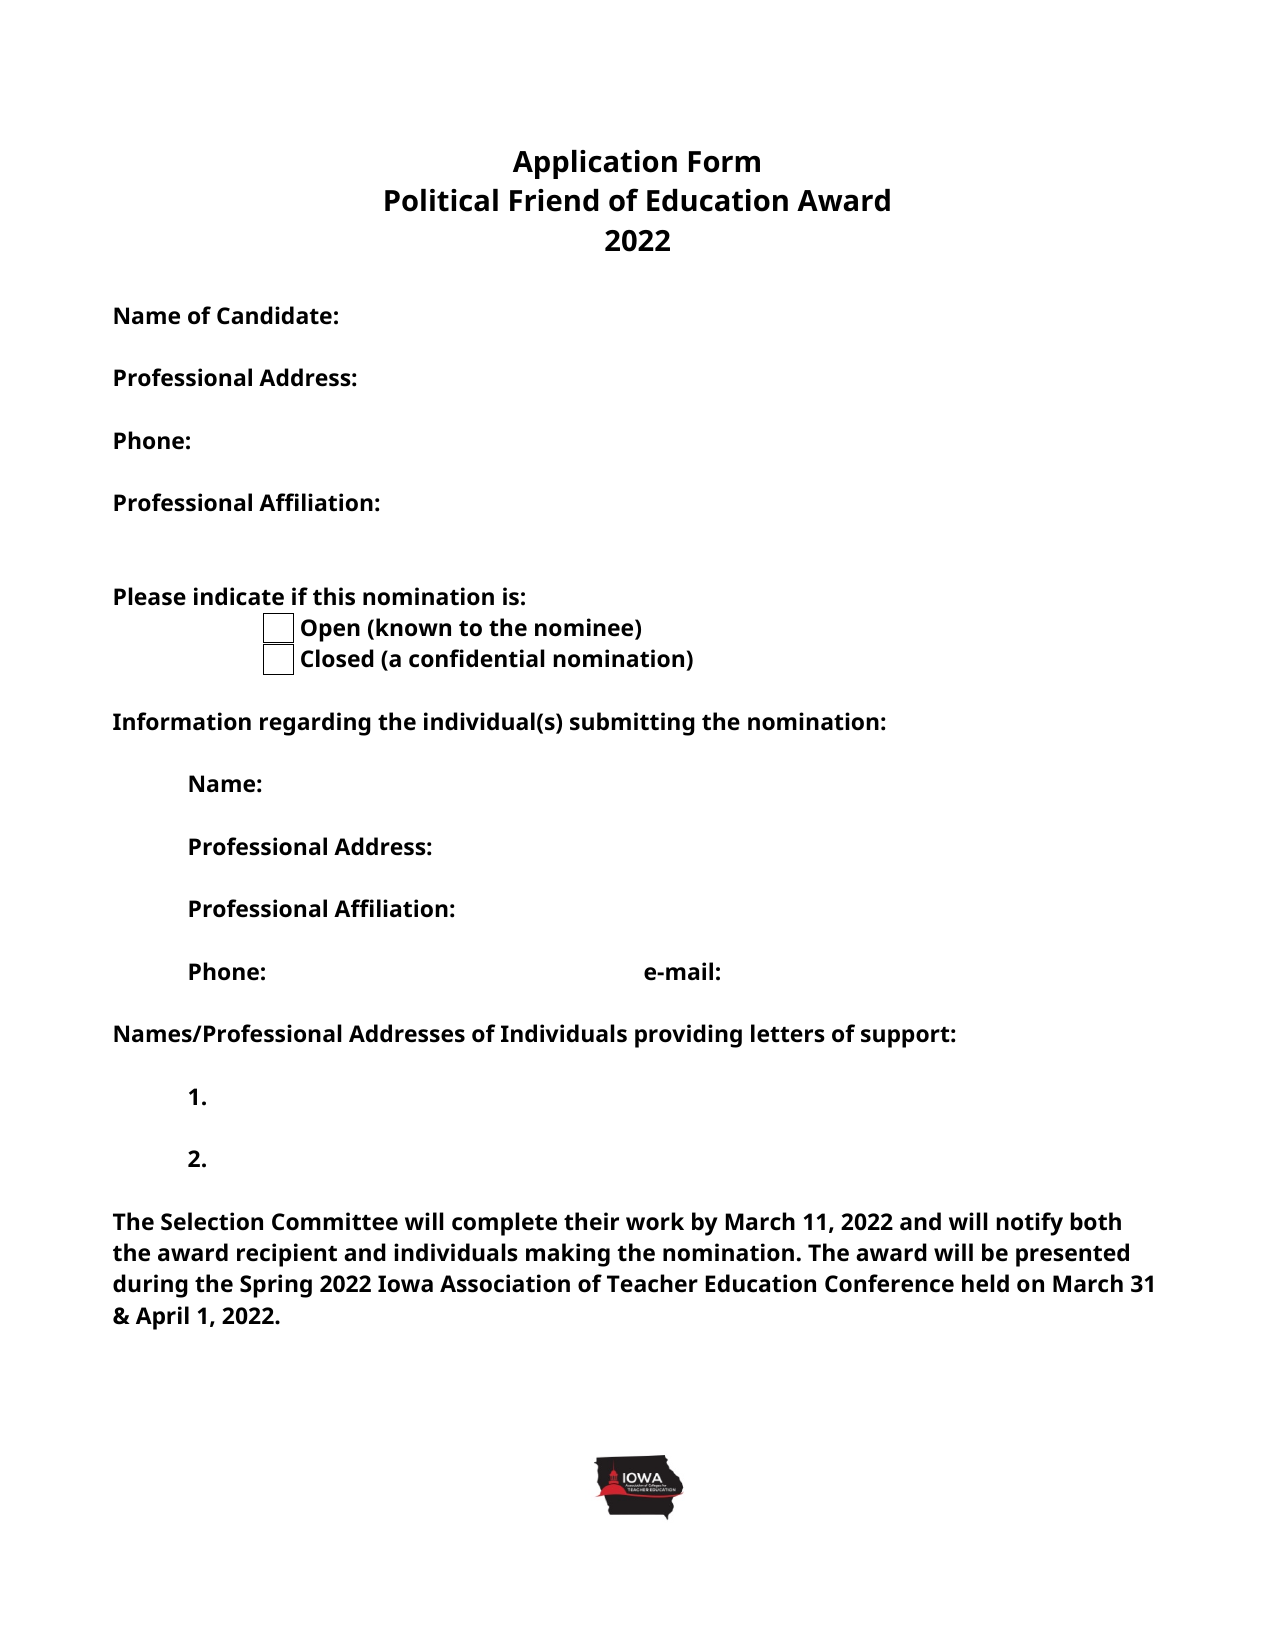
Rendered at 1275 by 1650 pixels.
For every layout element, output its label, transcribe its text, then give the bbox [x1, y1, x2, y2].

text Professional Affiliation: [112, 487, 1162, 518]
text Political Friend of Education Award [112, 181, 1162, 220]
text Information regarding the individual(s) submitting the nomination: [112, 706, 1162, 737]
text Application Form [112, 141, 1162, 181]
text Phone: e-mail: [112, 956, 1162, 987]
text Please indicate if this nomination is: [112, 581, 1162, 612]
text The Selection Committee will complete their work by March 11, 2022 and will notify both the award recipient and individuals making the nomination. The award will be presented during the Spring 2022 Iowa Association of Teacher Education Conference held on March 31 & April 1, 2022. [112, 1206, 1162, 1331]
text Closed (a confidential nomination) [112, 643, 1162, 675]
text Open (known to the nominee) [112, 612, 1162, 643]
text Name: [112, 768, 1162, 800]
picture [585, 1445, 690, 1523]
text 1. [112, 1081, 1162, 1112]
text Phone: [112, 425, 1162, 456]
text 2022 [112, 220, 1162, 260]
text 2. [112, 1143, 1162, 1175]
text Professional Affiliation: [112, 893, 1162, 925]
text Professional Address: [112, 831, 1162, 862]
text Names/Professional Addresses of Individuals providing letters of support: [112, 1018, 1162, 1050]
text Professional Address: [112, 362, 1162, 393]
text Name of Candidate: [112, 300, 1162, 331]
